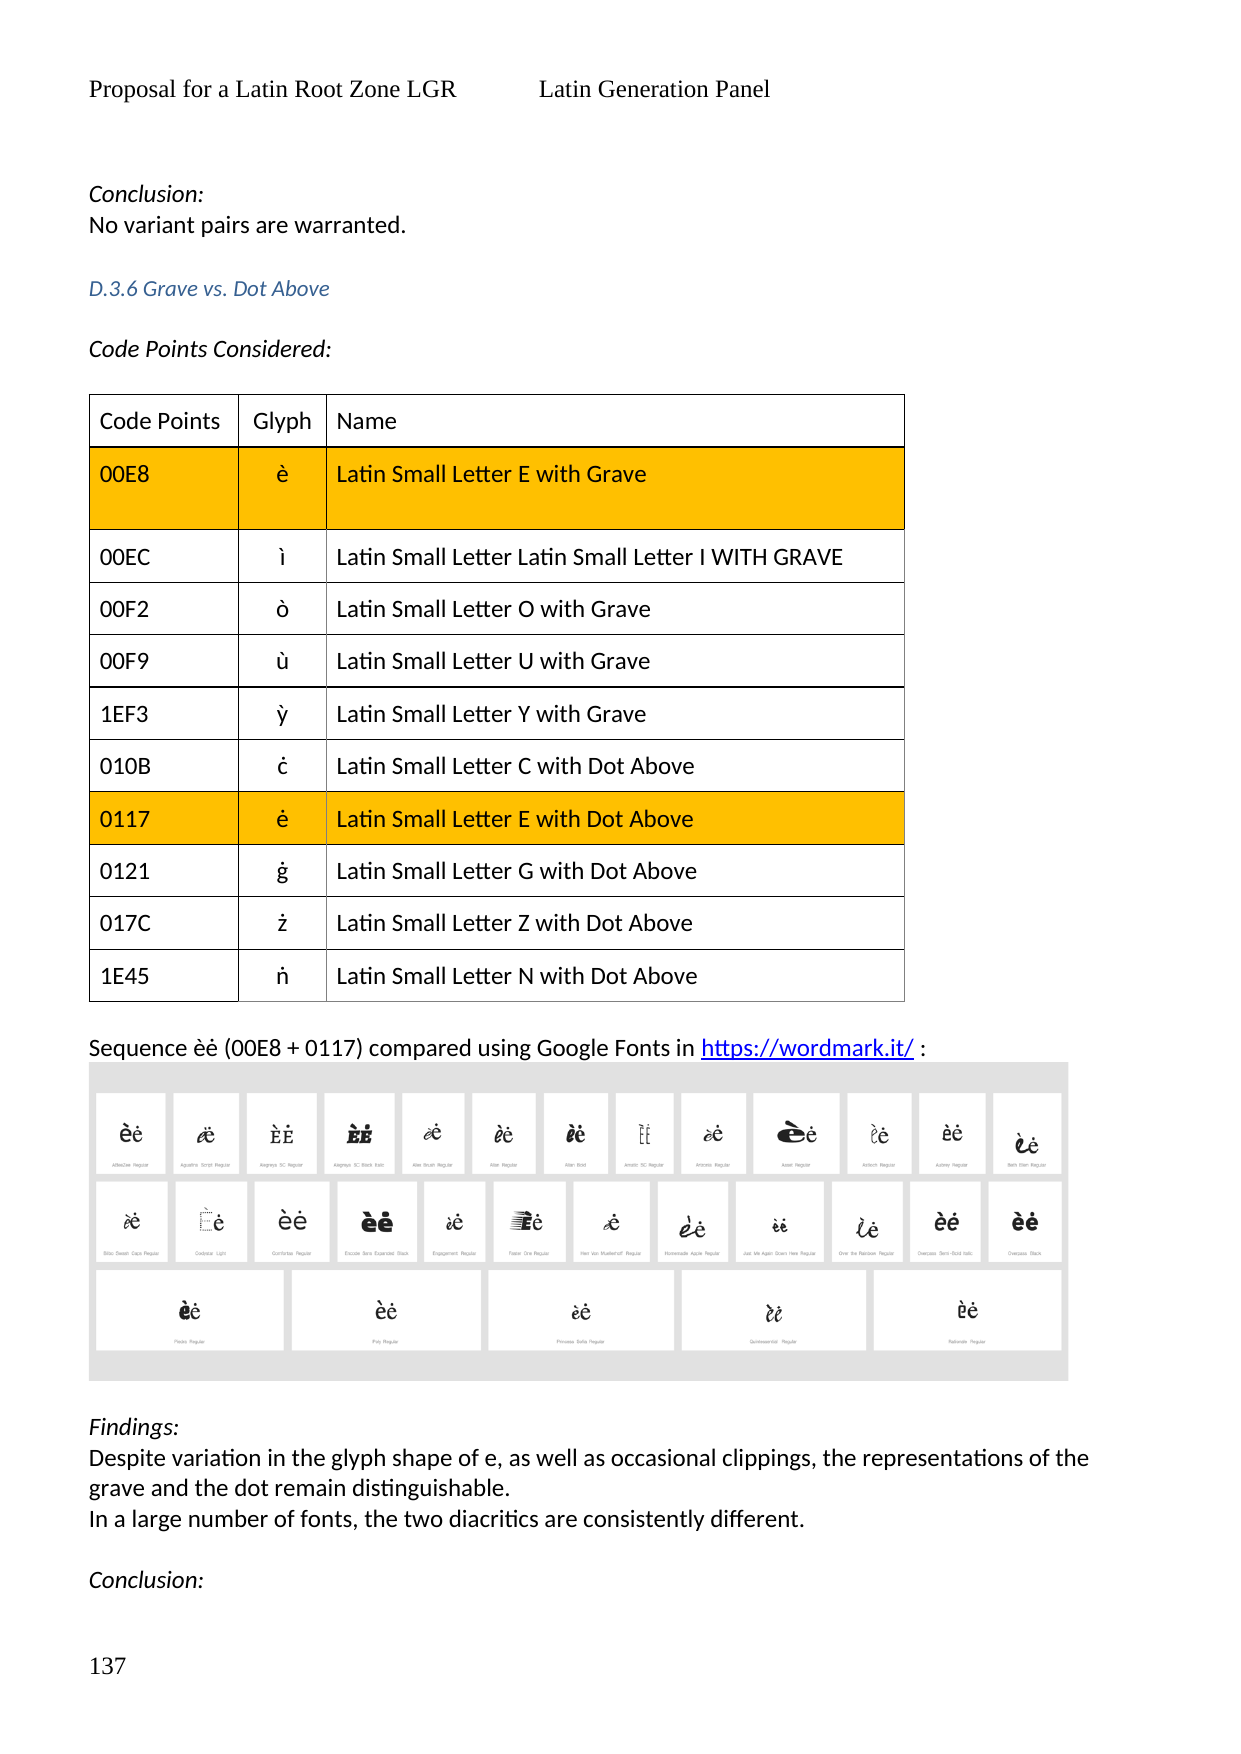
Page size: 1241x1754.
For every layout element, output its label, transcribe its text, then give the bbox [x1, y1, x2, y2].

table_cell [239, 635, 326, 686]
text Findings: [89, 1411, 1152, 1442]
text Sequence èė (00E8 + 0117) compared using Google Fonts in https://wordmark.it/ : [89, 1032, 1152, 1063]
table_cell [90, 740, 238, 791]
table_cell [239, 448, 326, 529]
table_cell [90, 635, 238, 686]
text Despite variation in the glyph shape of e, as well as occasional clippings, the representations of the grave and the dot remain distinguishable. [89, 1442, 1152, 1503]
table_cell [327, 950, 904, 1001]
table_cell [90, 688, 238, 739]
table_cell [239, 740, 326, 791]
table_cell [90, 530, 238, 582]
text Conclusion: [89, 1564, 1152, 1594]
text No variant pairs are warranted. [89, 209, 1152, 239]
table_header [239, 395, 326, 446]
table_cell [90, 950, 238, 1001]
text Code Points Considered: [89, 333, 1152, 363]
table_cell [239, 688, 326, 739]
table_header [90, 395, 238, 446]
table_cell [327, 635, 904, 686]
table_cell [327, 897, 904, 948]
picture [88, 1062, 1069, 1381]
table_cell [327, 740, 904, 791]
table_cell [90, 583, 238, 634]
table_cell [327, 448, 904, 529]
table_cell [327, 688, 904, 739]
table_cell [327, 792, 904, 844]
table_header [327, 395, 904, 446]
text Conclusion: [89, 178, 1152, 209]
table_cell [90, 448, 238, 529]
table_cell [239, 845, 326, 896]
subtitle D.3.6 Grave vs. Dot Above [89, 274, 1152, 302]
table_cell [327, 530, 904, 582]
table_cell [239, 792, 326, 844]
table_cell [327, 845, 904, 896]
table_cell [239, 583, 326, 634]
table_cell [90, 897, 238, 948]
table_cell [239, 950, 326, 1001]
text In a large number of fonts, the two diacritics are consistently different. [89, 1503, 1152, 1533]
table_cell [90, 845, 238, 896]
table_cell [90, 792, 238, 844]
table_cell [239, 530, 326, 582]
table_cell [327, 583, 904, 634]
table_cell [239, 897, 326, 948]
